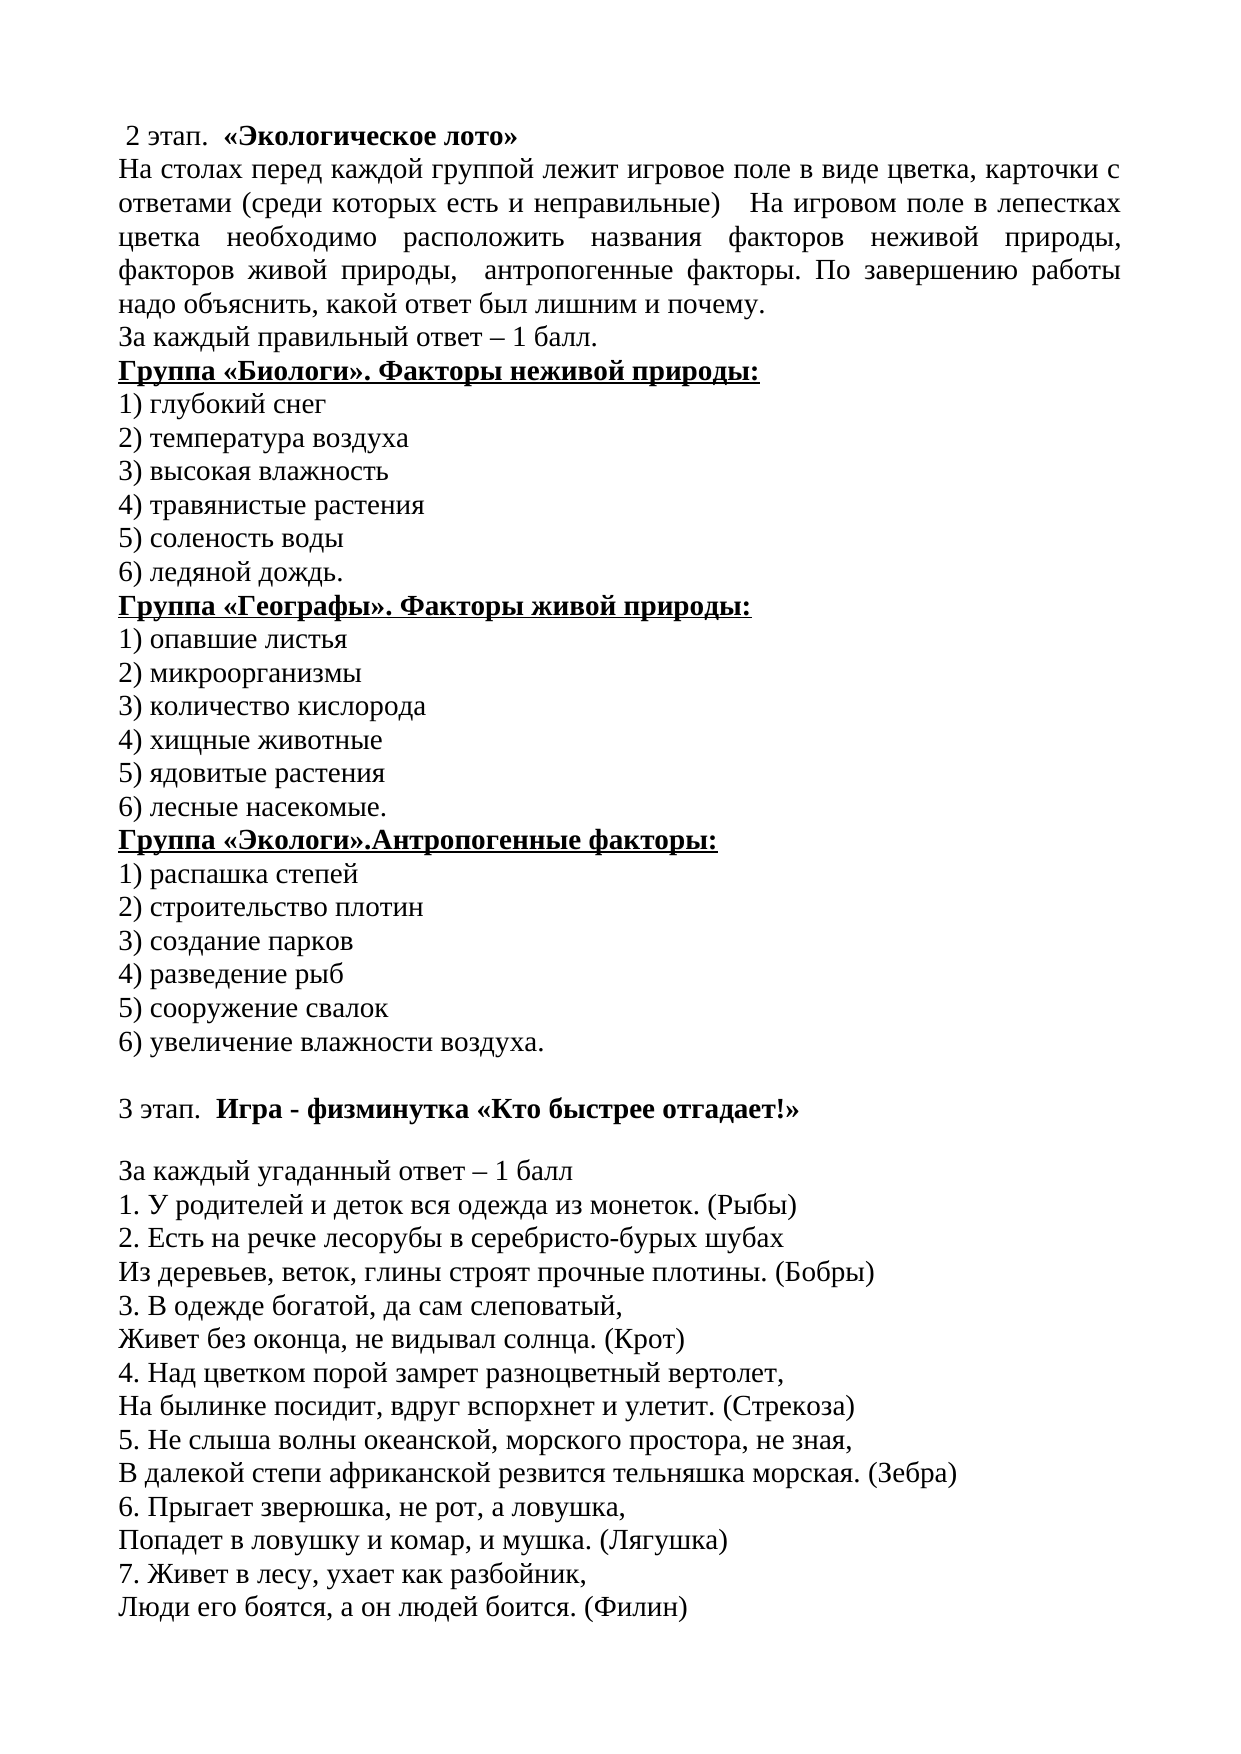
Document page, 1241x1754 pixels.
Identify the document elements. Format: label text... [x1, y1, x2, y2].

text 6. Прыгает зверюшка, не рот, а ловушка, [118, 1489, 1122, 1522]
text 3. В одежде богатой, да сам слеповатый, [118, 1288, 1122, 1321]
text 4. Над цветком порой замрет разноцветный вертолет, [118, 1355, 1122, 1388]
text За каждый правильный ответ – 1 балл. [118, 319, 1122, 353]
text 1) опавшие листья [118, 621, 1122, 655]
text На столах перед каждой группой лежит игровое поле в виде цветка, карточки с ответами (среди которых есть и неправильные) На игровом поле в лепестках цветка необходимо расположить названия факторов неживой природы, факторов живой природы, антропогенные факторы. По завершению работы надо объяснить, какой ответ был лишним и почему. [118, 152, 1122, 319]
text 6) лесные насекомые. [118, 789, 1122, 822]
text 2) температура воздуха [118, 420, 1122, 453]
text 3) количество кислорода [118, 688, 1122, 722]
text Живет без оконца, не видывал солнца. (Крот) [118, 1321, 1122, 1355]
text 2. Есть на речке лесорубы в серебристо-бурых шубах [118, 1221, 1122, 1254]
text Люди его боятся, а он людей боится. (Филин) [118, 1589, 1122, 1623]
text Группа «Биологи». Факторы неживой природы: [118, 353, 1122, 386]
text Группа «Географы». Факторы живой природы: [118, 588, 1122, 621]
text На былинке посидит, вдруг вспорхнет и улетит. (Стрекоза) [118, 1388, 1122, 1422]
text 4) хищные животные [118, 722, 1122, 755]
text Группа «Экологи».Антропогенные факторы: [118, 822, 1122, 856]
text Из деревьев, веток, глины строят прочные плотины. (Бобры) [118, 1254, 1122, 1288]
text 3) создание парков [118, 923, 1122, 957]
text 7. Живет в лесу, ухает как разбойник, [118, 1556, 1122, 1589]
text 3) высокая влажность [118, 453, 1122, 487]
text 2) строительство плотин [118, 889, 1122, 923]
text 5) ядовитые растения [118, 755, 1122, 789]
text 5. Не слыша волны океанской, морского простора, не зная, [118, 1422, 1122, 1455]
text 6) увеличение влажности воздуха. [118, 1024, 1122, 1057]
text 4) разведение рыб [118, 957, 1122, 990]
text 4) травянистые растения [118, 487, 1122, 521]
text 1) распашка степей [118, 856, 1122, 889]
text 2) микроорганизмы [118, 655, 1122, 688]
text 6) ледяной дождь. [118, 554, 1122, 588]
text 1) глубокий снег [118, 386, 1122, 420]
text За каждый угаданный ответ – 1 балл [118, 1153, 1122, 1187]
text 2 этап. «Экологическое лото» [118, 118, 1122, 152]
text В далекой степи африканской резвится тельняшка морская. (Зебра) [118, 1455, 1122, 1489]
text 5) соленость воды [118, 521, 1122, 554]
text 3 этап. Игра - физминутка «Кто быстрее отгадает!» [118, 1091, 1122, 1124]
text 5) сооружение свалок [118, 990, 1122, 1024]
text Попадет в ловушку и комар, и мушка. (Лягушка) [118, 1522, 1122, 1556]
text 1. У родителей и деток вся одежда из монеток. (Рыбы) [118, 1187, 1122, 1221]
